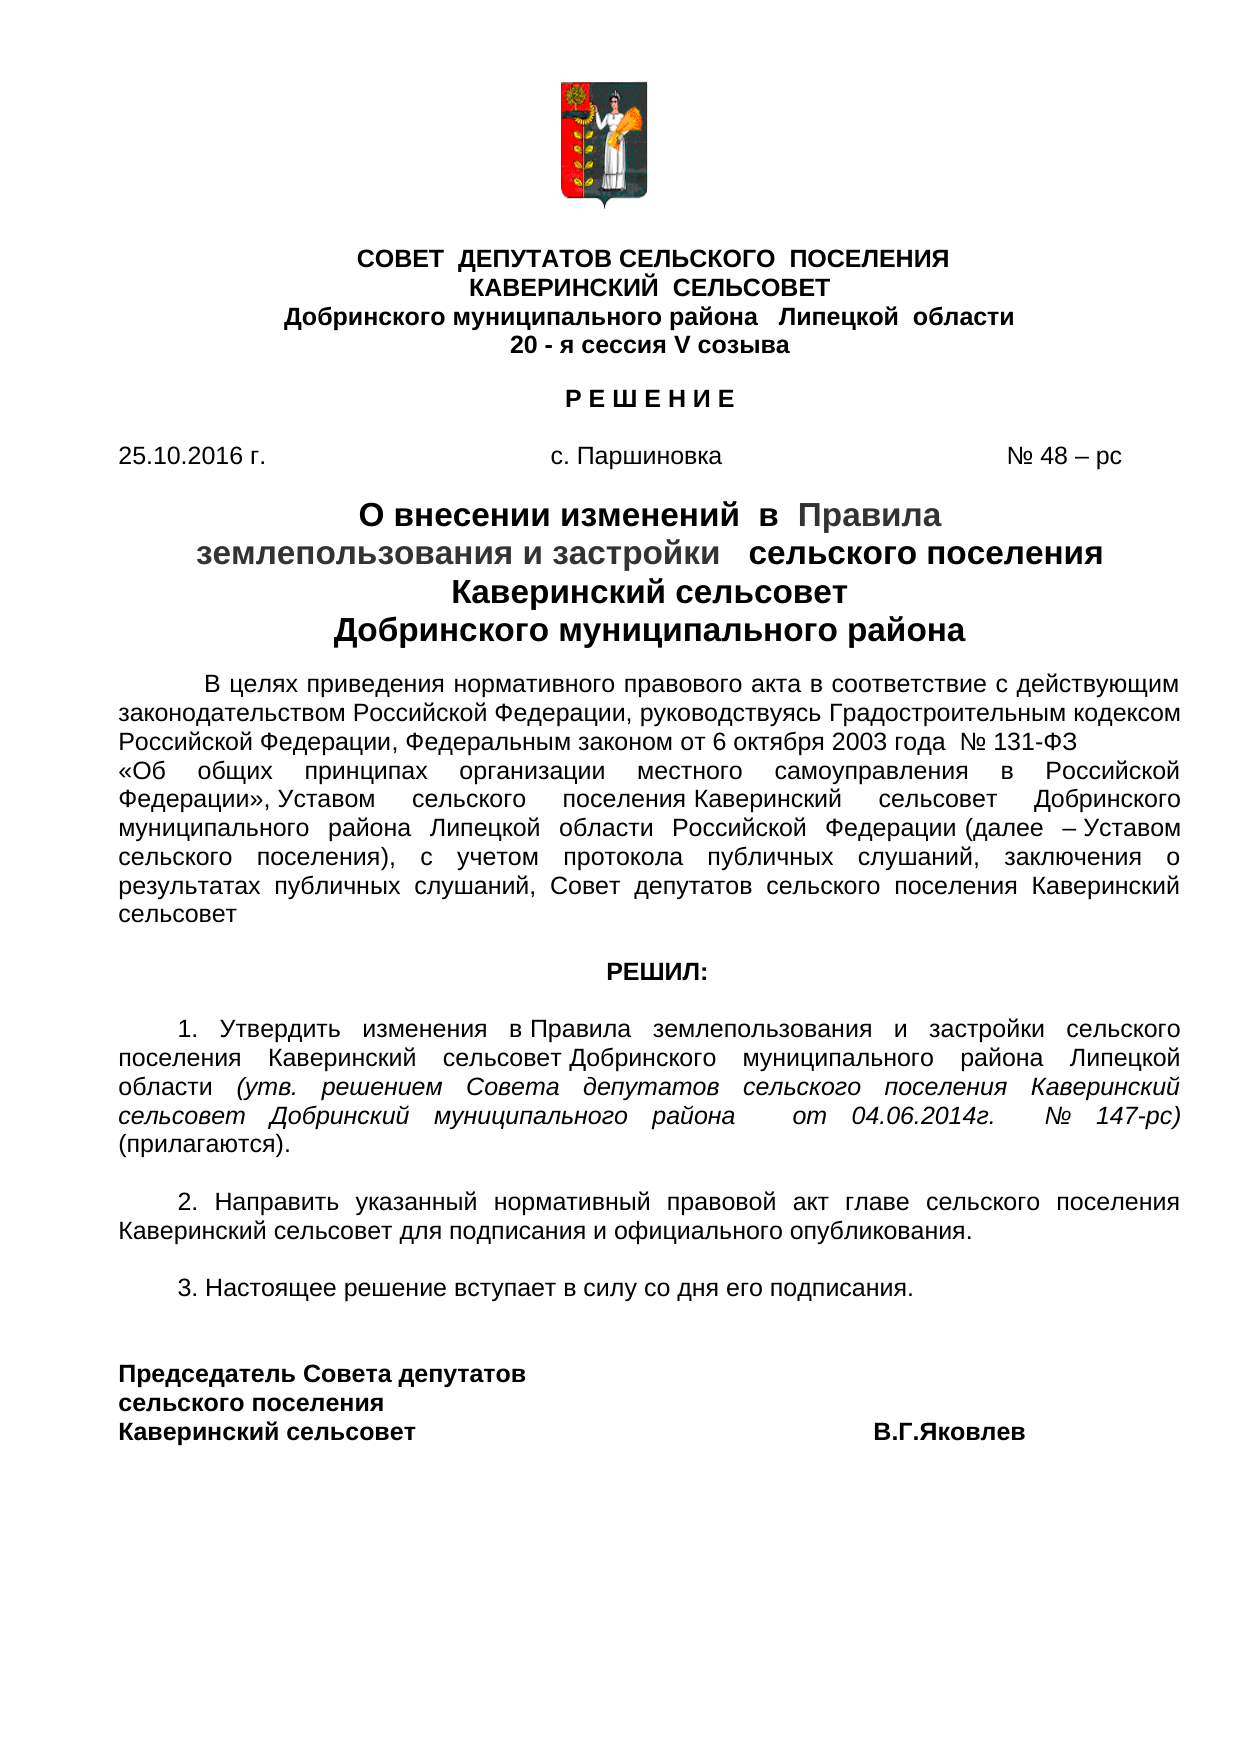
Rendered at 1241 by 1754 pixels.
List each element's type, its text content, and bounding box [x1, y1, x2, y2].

text Добринского муниципального района Липецкой области [118, 302, 1181, 330]
text Р Е Ш Е Н И Е [118, 384, 1181, 413]
text РЕШИЛ: [118, 957, 1181, 986]
text 3. Настоящее решение вступает в силу со дня его подписания. [118, 1273, 1181, 1302]
text Председатель Совета депутатов сельского поселения Каверинский сельсовет В.Г.Яковлев [118, 1359, 1181, 1446]
picture [560, 81, 648, 209]
text 2. Направить указанный нормативный правовой акт главе сельского поселения Каверинский сельсовет для подписания и официального опубликования. [118, 1187, 1181, 1244]
text 20 - я сессия V созыва [118, 330, 1181, 359]
text КАВЕРИНСКИЙ СЕЛЬСОВЕТ [118, 273, 1181, 302]
text СОВЕТ ДЕПУТАТОВ СЕЛЬСКОГО ПОСЕЛЕНИЯ [118, 244, 1181, 273]
text В целях приведения нормативного правового акта в соответствие с действующим законодательством Российской Федерации, руководствуясь Градостроительным кодексом Российской Федерации, Федеральным законом от 6 октября 2003 года № 131-ФЗ «Об общих принципах организации местного самоуправления в Российской Федерации», Уставом сельского поселения Каверинский сельсовет Добринского муниципального района Липецкой области Российской Федерации (далее – Уставом сельского поселения), с учетом протокола публичных слушаний, заключения о результатах публичных слушаний, Совет депутатов сельского поселения Каверинский сельсовет [118, 669, 1181, 928]
text 25.10.2016 г. с. Паршиновка № 48 – рс [118, 441, 1181, 470]
text 1. Утвердить изменения в Правила землепользования и застройки сельского поселения Каверинский сельсовет Добринского муниципального района Липецкой области (утв. решением Совета депутатов сельского поселения Каверинский сельсовет Добринский муниципального района от 04.06.2014г. № 147-рс) (прилагаются). [118, 1014, 1181, 1158]
text О внесении изменений в Правила землепользования и застройки сельского поселения Каверинский сельсовет Добринского муниципального района [118, 495, 1181, 649]
